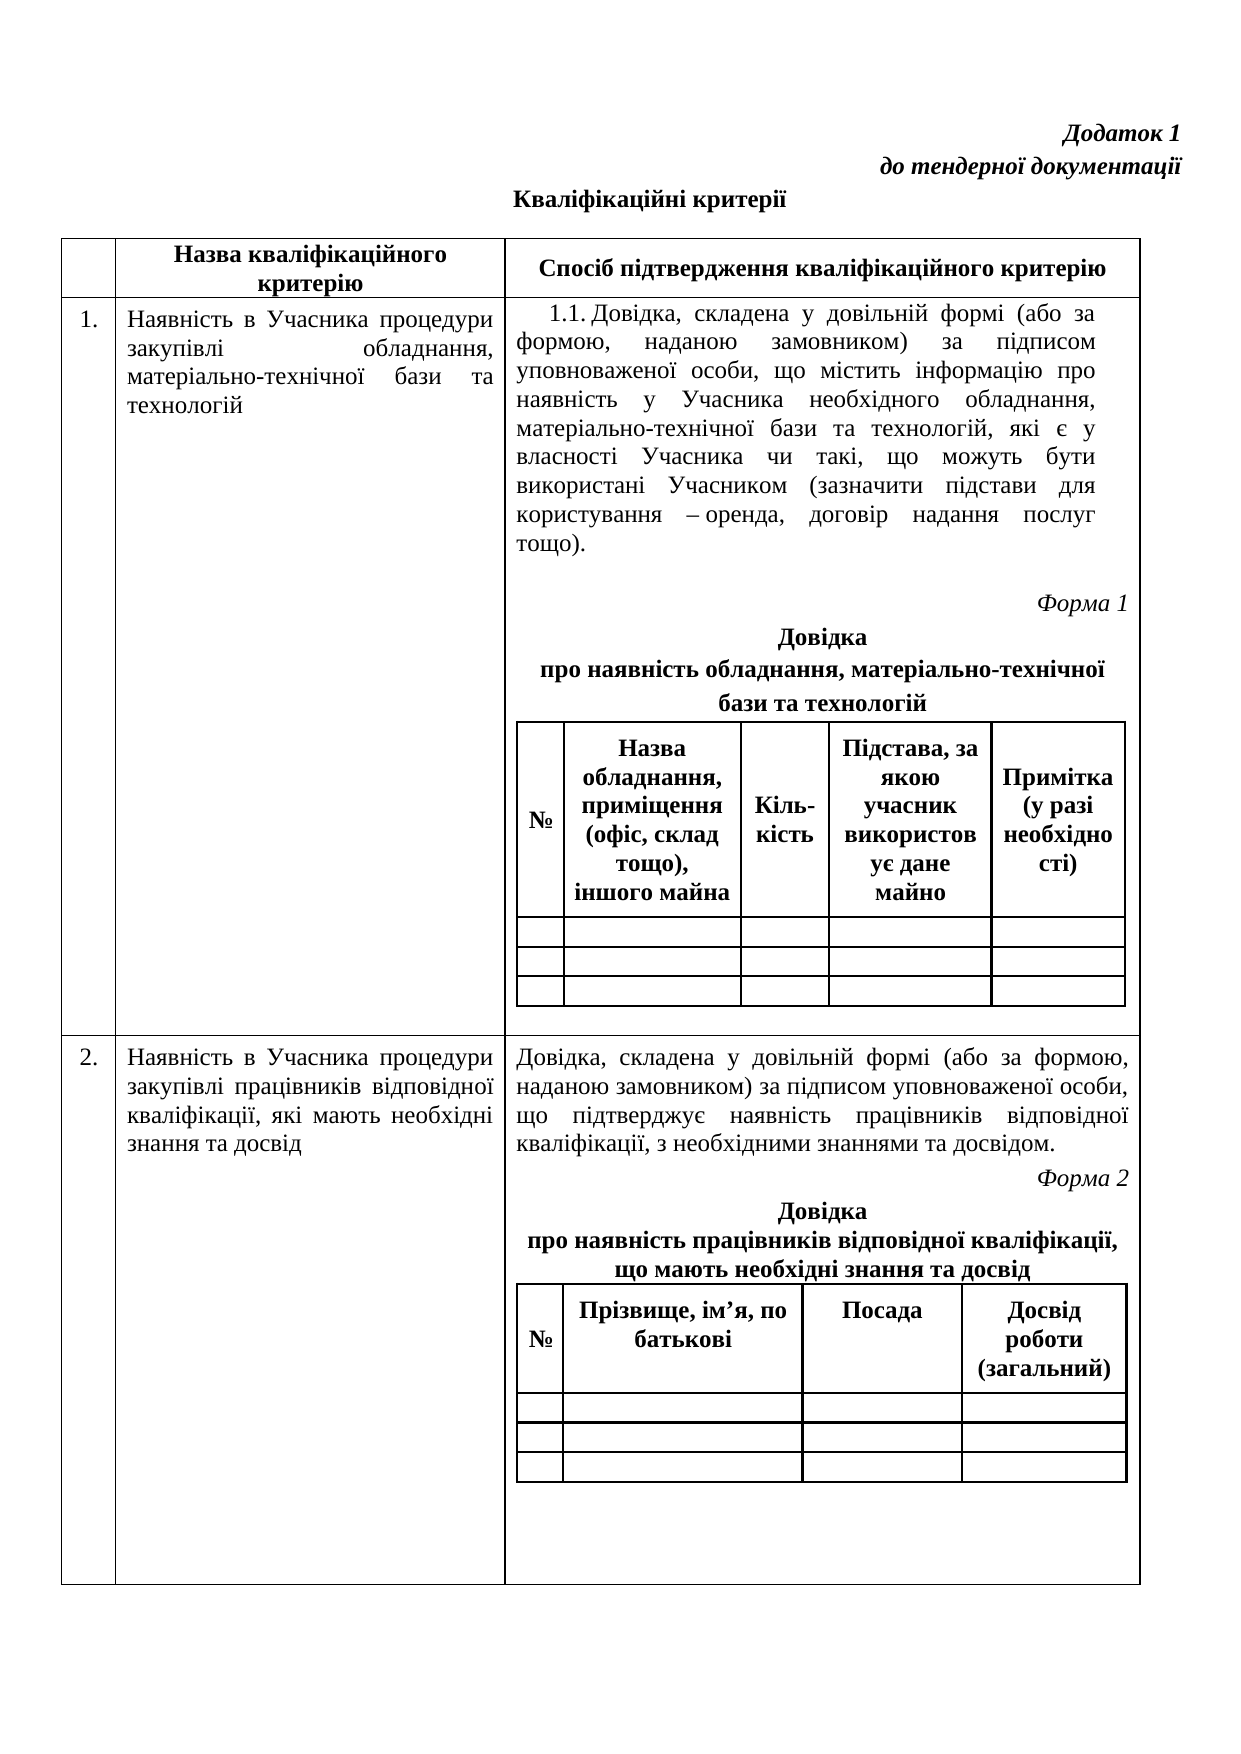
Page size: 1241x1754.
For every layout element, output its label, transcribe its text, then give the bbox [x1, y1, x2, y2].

text Додаток 1 [568, 118, 1181, 147]
text до тендерної документації [568, 151, 1181, 180]
table_header Спосіб підтвердження кваліфікаційного критерію [506, 239, 1139, 297]
table_cell 1. [62, 298, 115, 1035]
table_cell 2. [62, 1036, 115, 1583]
text Кваліфікаційні критерії [118, 184, 1181, 213]
table_cell Довідка, складена у довільній формі (або за формою, наданою замовником) за підписом уповноваженої особи, що містить інформацію про наявність у Учасника необхідного обладнання, матеріально-технічної бази та технологій, які є у власності Учасника чи такі, що можуть бути використані Учасником (зазначити підстави для користування – оренда, договір надання послуг тощо). Форма 1 Довідка про наявність обладнання, матеріально-технічної бази та технологій [506, 298, 1139, 1035]
table_header [62, 239, 115, 297]
table_cell Наявність в Учасника процедури закупівлі обладнання, матеріально-технічної бази та технологій [116, 298, 504, 1035]
table_header Назва кваліфікаційного критерію [116, 239, 504, 297]
table_cell Наявність в Учасника процедури закупівлі працівників відповідної кваліфікації, які мають необхідні знання та досвід [116, 1036, 504, 1583]
table_cell Довідка, складена у довільній формі (або за формою, наданою замовником) за підписом уповноваженої особи, що підтверджує наявність працівників відповідної кваліфікації, з необхідними знаннями та досвідом. Форма 2 Довідка про наявність працівників відповідної кваліфікації, що мають необхідні знання та досвід [506, 1036, 1139, 1583]
